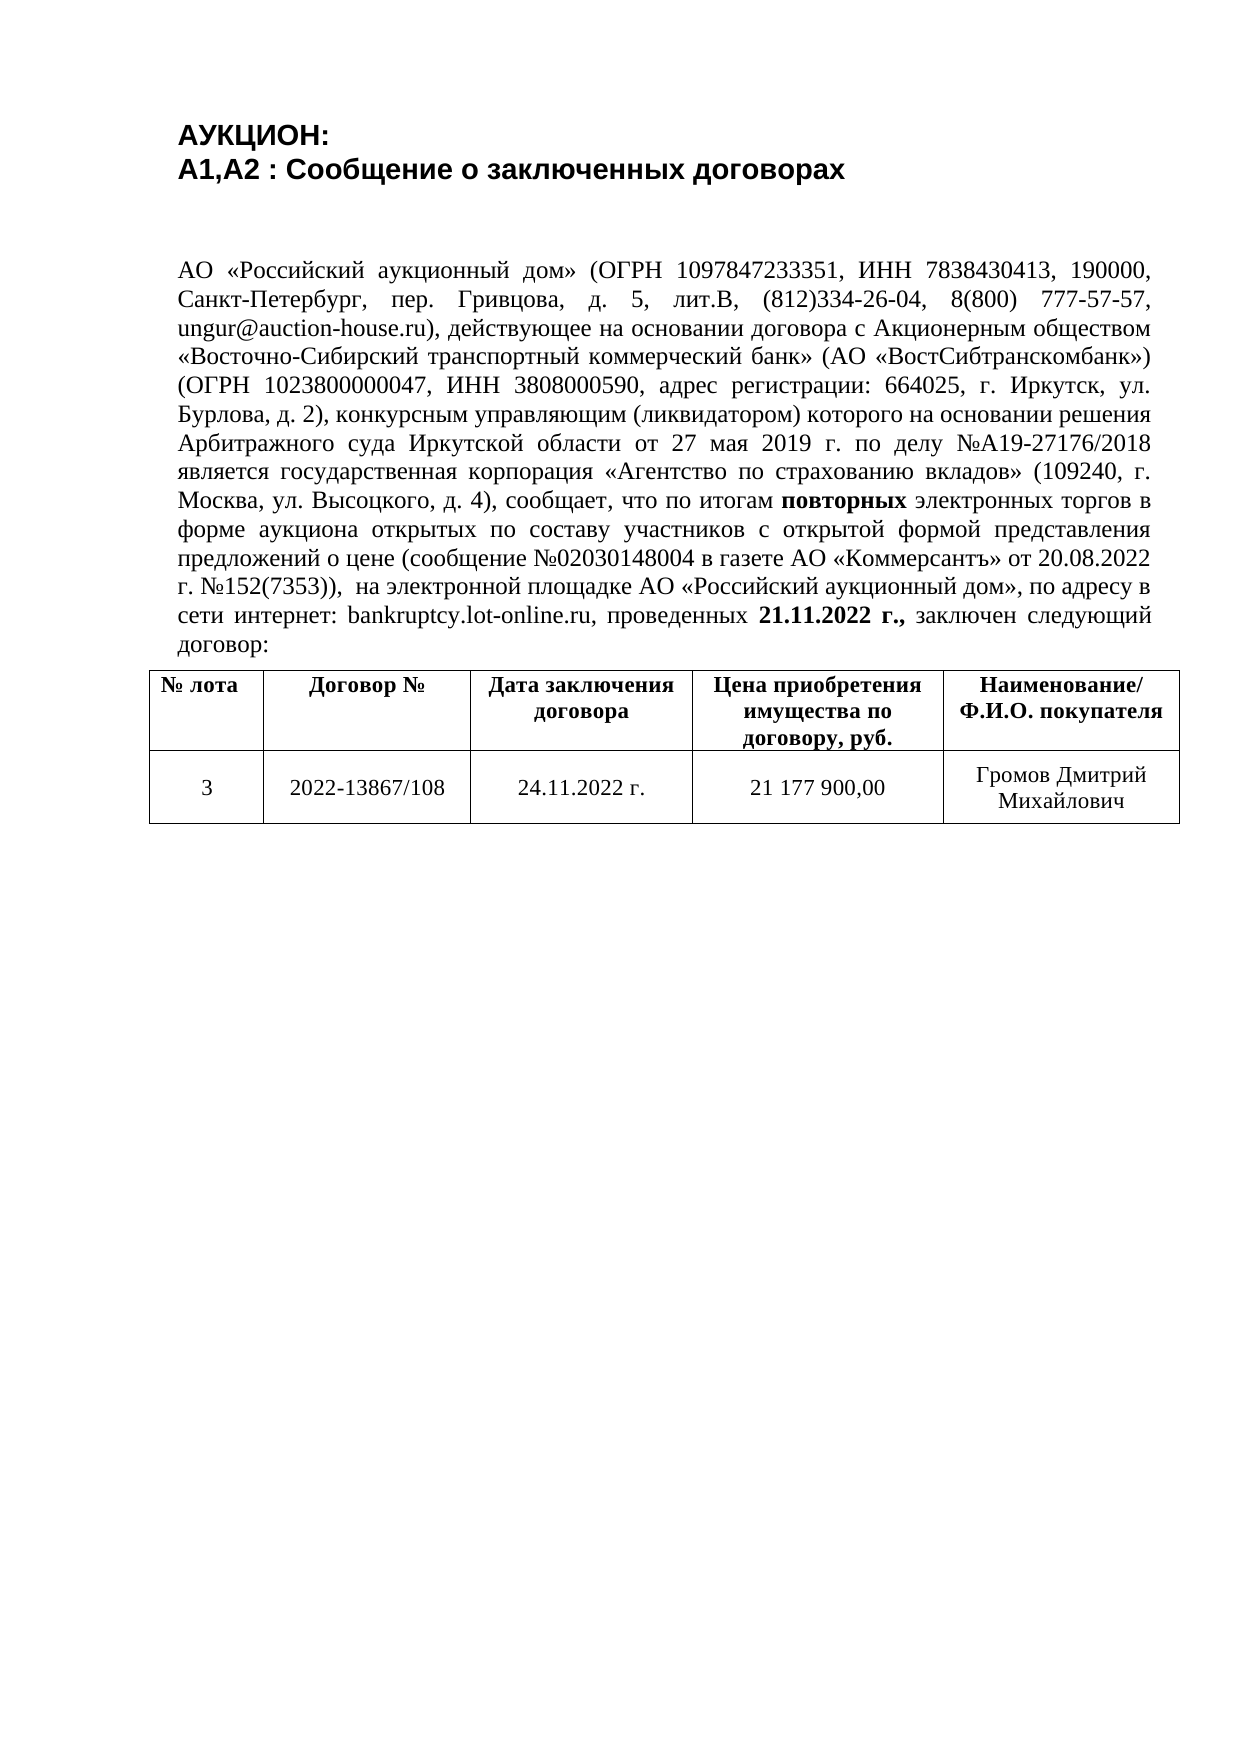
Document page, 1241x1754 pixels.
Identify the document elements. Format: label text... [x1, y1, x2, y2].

table_header Договор № [264, 671, 470, 750]
table_cell Громов Дмитрий Михайлович [944, 751, 1179, 823]
table_cell 2022-13867/108 [264, 751, 470, 823]
table_header Дата заключения договора [471, 671, 692, 750]
table_cell 3 [150, 751, 263, 823]
text АУКЦИОН: [177, 118, 1152, 152]
table_cell 24.11.2022 г. [471, 751, 692, 823]
text АО «Российский аукционный дом» (ОГРН 1097847233351, ИНН 7838430413, 190000, Санкт-Петербург, пер. Гривцова, д. 5, лит.В, (812)334-26-04, 8(800) 777-57-57, ungur@auction-house.ru), действующее на основании договора с Акционерным обществом «Восточно-Сибирский транспортный коммерческий банк» (АО «ВостСибтранскомбанк») (ОГРН 1023800000047, ИНН 3808000590, адрес регистрации: 664025, г. Иркутск, ул. Бурлова, д. 2), конкурсным управляющим (ликвидатором) которого на основании решения Арбитражного суда Иркутской области от 27 мая 2019 г. по делу №А19-27176/2018 является государственная корпорация «Агентство по страхованию вкладов» (109240, г. Москва, ул. Высоцкого, д. 4), сообщает, что по итогам повторных электронных торгов в форме аукциона открытых по составу участников с открытой формой представления предложений о цене (сообщение №02030148004 в газете АО «Коммерсантъ» от 20.08.2022 г. №152(7353)), на электронной площадке АО «Российский аукционный дом», по адресу в сети интернет: bankruptcy.lot-online.ru, проведенных 21.11.2022 г., заключен следующий договор: [177, 255, 1152, 658]
table_cell 21 177 900,00 [693, 751, 943, 823]
text А1,А2 : Сообщение о заключенных договорах [177, 152, 1152, 185]
table_header № лота [150, 671, 263, 750]
table_header Цена приобретения имущества по договору, руб. [693, 671, 943, 750]
table_header Наименование/ Ф.И.О. покупателя [944, 671, 1179, 750]
